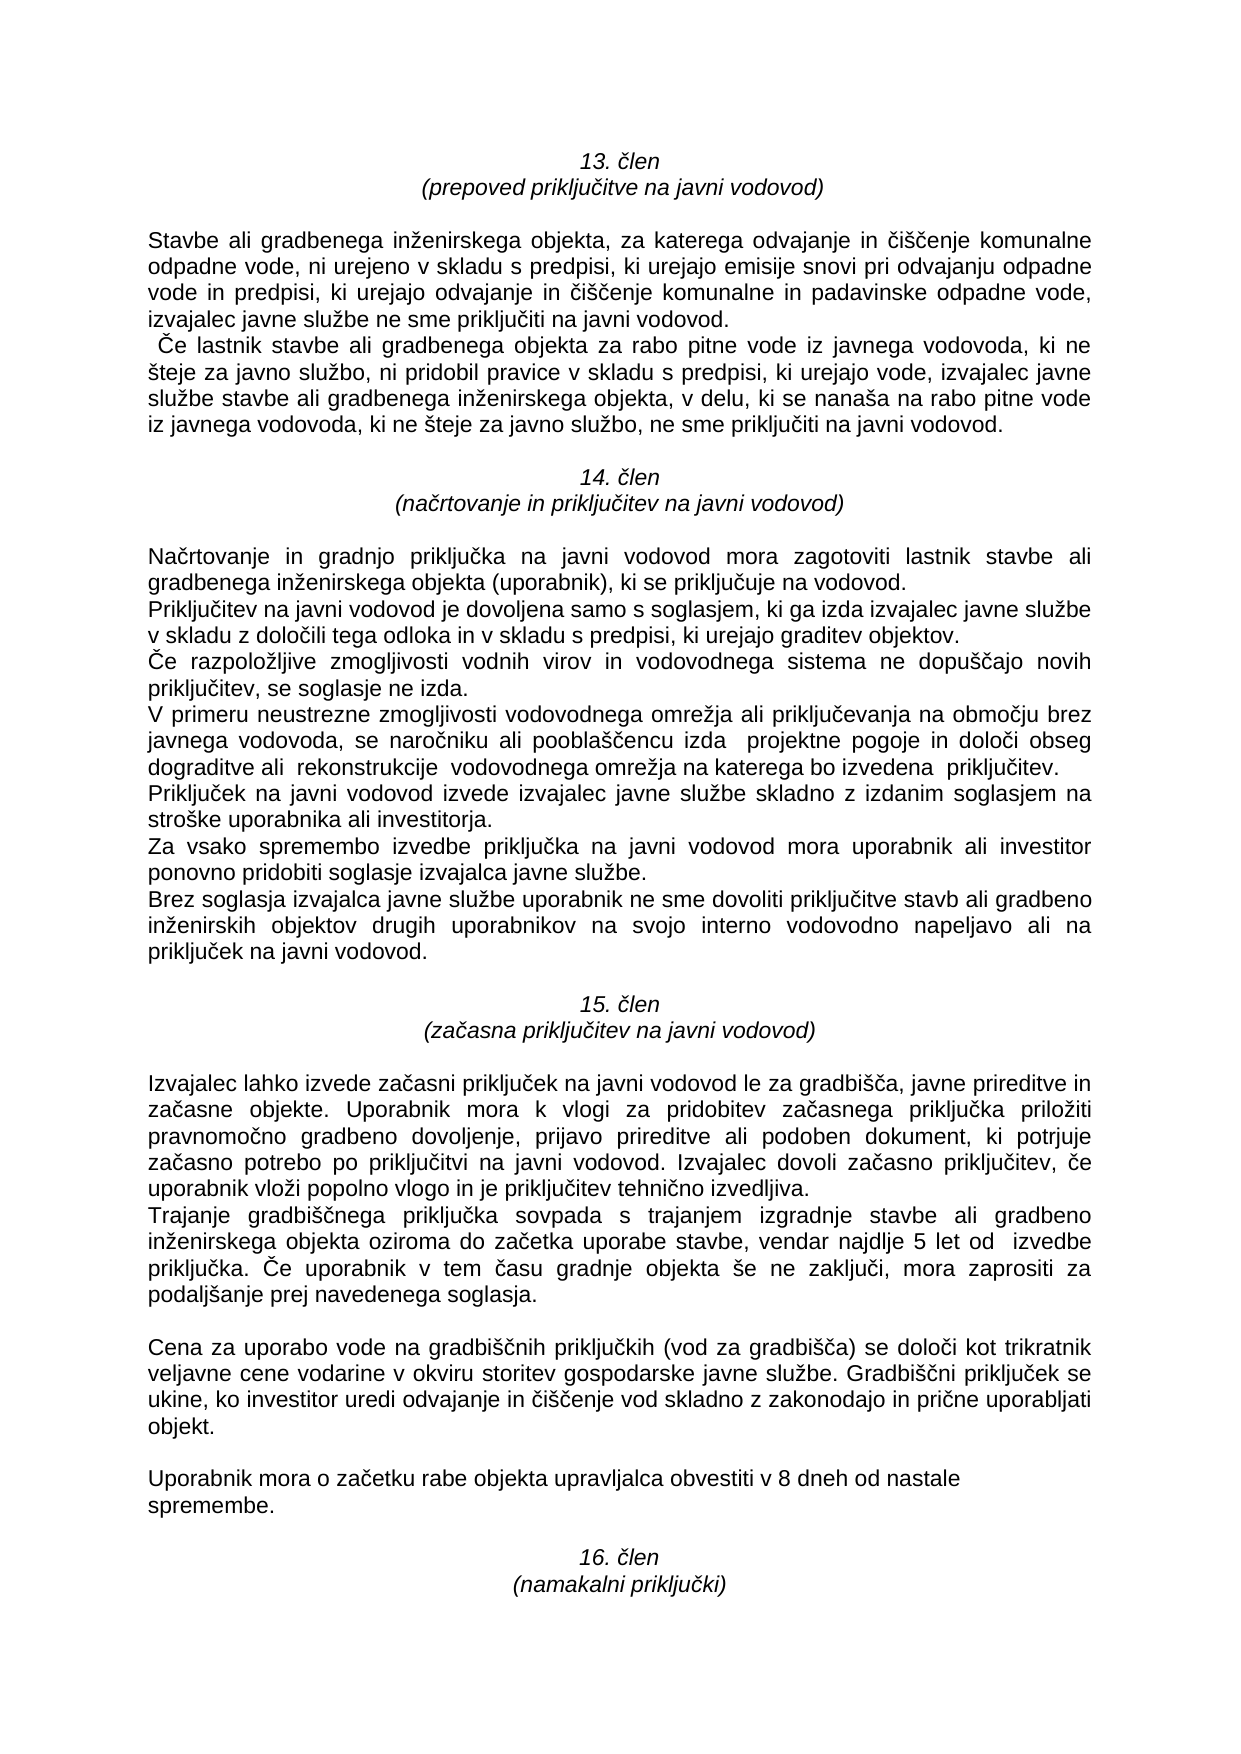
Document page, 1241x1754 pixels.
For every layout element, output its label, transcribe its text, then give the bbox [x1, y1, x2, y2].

text Trajanje gradbiščnega priključka sovpada s trajanjem izgradnje stavbe ali gradbeno inženirskega objekta oziroma do začetka uporabe stavbe, vendar najdlje 5 let od izvedbe priključka. Če uporabnik v tem času gradnje objekta še ne zaključi, mora zaprositi za podaljšanje prej navedenega soglasja. [148, 1202, 1093, 1307]
text Načrtovanje in gradnjo priključka na javni vodovod mora zagotoviti lastnik stavbe ali gradbenega inženirskega objekta (uporabnik), ki se priključuje na vodovod. [148, 543, 1093, 596]
text Za vsako spremembo izvedbe priključka na javni vodovod mora uporabnik ali investitor ponovno pridobiti soglasje izvajalca javne službe. [148, 833, 1093, 886]
list 15. člen [149, 991, 1093, 1017]
list 14. člen [149, 464, 1093, 490]
list (prepoved priključitve na javni vodovod) [149, 174, 1093, 200]
text Brez soglasja izvajalca javne službe uporabnik ne sme dovoliti priključitve stavb ali gradbeno inženirskih objektov drugih uporabnikov na svojo interno vodovodno napeljavo ali na priključek na javni vodovod. [148, 886, 1093, 964]
text Priključitev na javni vodovod je dovoljena samo s soglasjem, ki ga izda izvajalec javne službe v skladu z določili tega odloka in v skladu s predpisi, ki urejajo graditev objektov. [148, 596, 1093, 648]
list (začasna priključitev na javni vodovod) [149, 1017, 1093, 1044]
list (načrtovanje in priključitev na javni vodovod) [149, 490, 1093, 517]
text Cena za uporabo vode na gradbiščnih priključkih (vod za gradbišča) se določi kot trikratnik veljavne cene vodarine v okviru storitev gospodarske javne službe. Gradbiščni priključek se ukine, ko investitor uredi odvajanje in čiščenje vod skladno z zakonodajo in prične uporabljati objekt. [148, 1333, 1093, 1439]
text Uporabnik mora o začetku rabe objekta upravljalca obvestiti v 8 dneh od nastale spremembe. [148, 1465, 1093, 1518]
text Stavbe ali gradbenega inženirskega objekta, za katerega odvajanje in čiščenje komunalne odpadne vode, ni urejeno v skladu s predpisi, ki urejajo emisije snovi pri odvajanju odpadne vode in predpisi, ki urejajo odvajanje in čiščenje komunalne in padavinske odpadne vode, izvajalec javne službe ne sme priključiti na javni vodovod. [148, 227, 1093, 332]
text Izvajalec lahko izvede začasni priključek na javni vodovod le za gradbišča, javne prireditve in začasne objekte. Uporabnik mora k vlogi za pridobitev začasnega priključka priložiti pravnomočno gradbeno dovoljenje, prijavo prireditve ali podoben dokument, ki potrjuje začasno potrebo po priključitvi na javni vodovod. Izvajalec dovoli začasno priključitev, če uporabnik vloži popolno vlogo in je priključitev tehnično izvedljiva. [148, 1070, 1093, 1202]
list 16. člen [148, 1544, 1093, 1571]
list 13. člen [149, 148, 1093, 174]
text Če lastnik stavbe ali gradbenega objekta za rabo pitne vode iz javnega vodovoda, ki ne šteje za javno službo, ni pridobil pravice v skladu s predpisi, ki urejajo vode, izvajalec javne službe stavbe ali gradbenega inženirskega objekta, v delu, ki se nanaša na rabo pitne vode iz javnega vodovoda, ki ne šteje za javno službo, ne sme priključiti na javni vodovod. [148, 332, 1093, 437]
text V primeru neustrezne zmogljivosti vodovodnega omrežja ali priključevanja na območju brez javnega vodovoda, se naročniku ali pooblaščencu izda projektne pogoje in določi obseg dograditve ali rekonstrukcije vodovodnega omrežja na katerega bo izvedena priključitev. [148, 701, 1093, 780]
text Če razpoložljive zmogljivosti vodnih virov in vodovodnega sistema ne dopuščajo novih priključitev, se soglasje ne izda. [148, 648, 1093, 701]
list (namakalni priključki) [149, 1571, 1093, 1597]
text Priključek na javni vodovod izvede izvajalec javne službe skladno z izdanim soglasjem na stroške uporabnika ali investitorja. [148, 780, 1093, 833]
